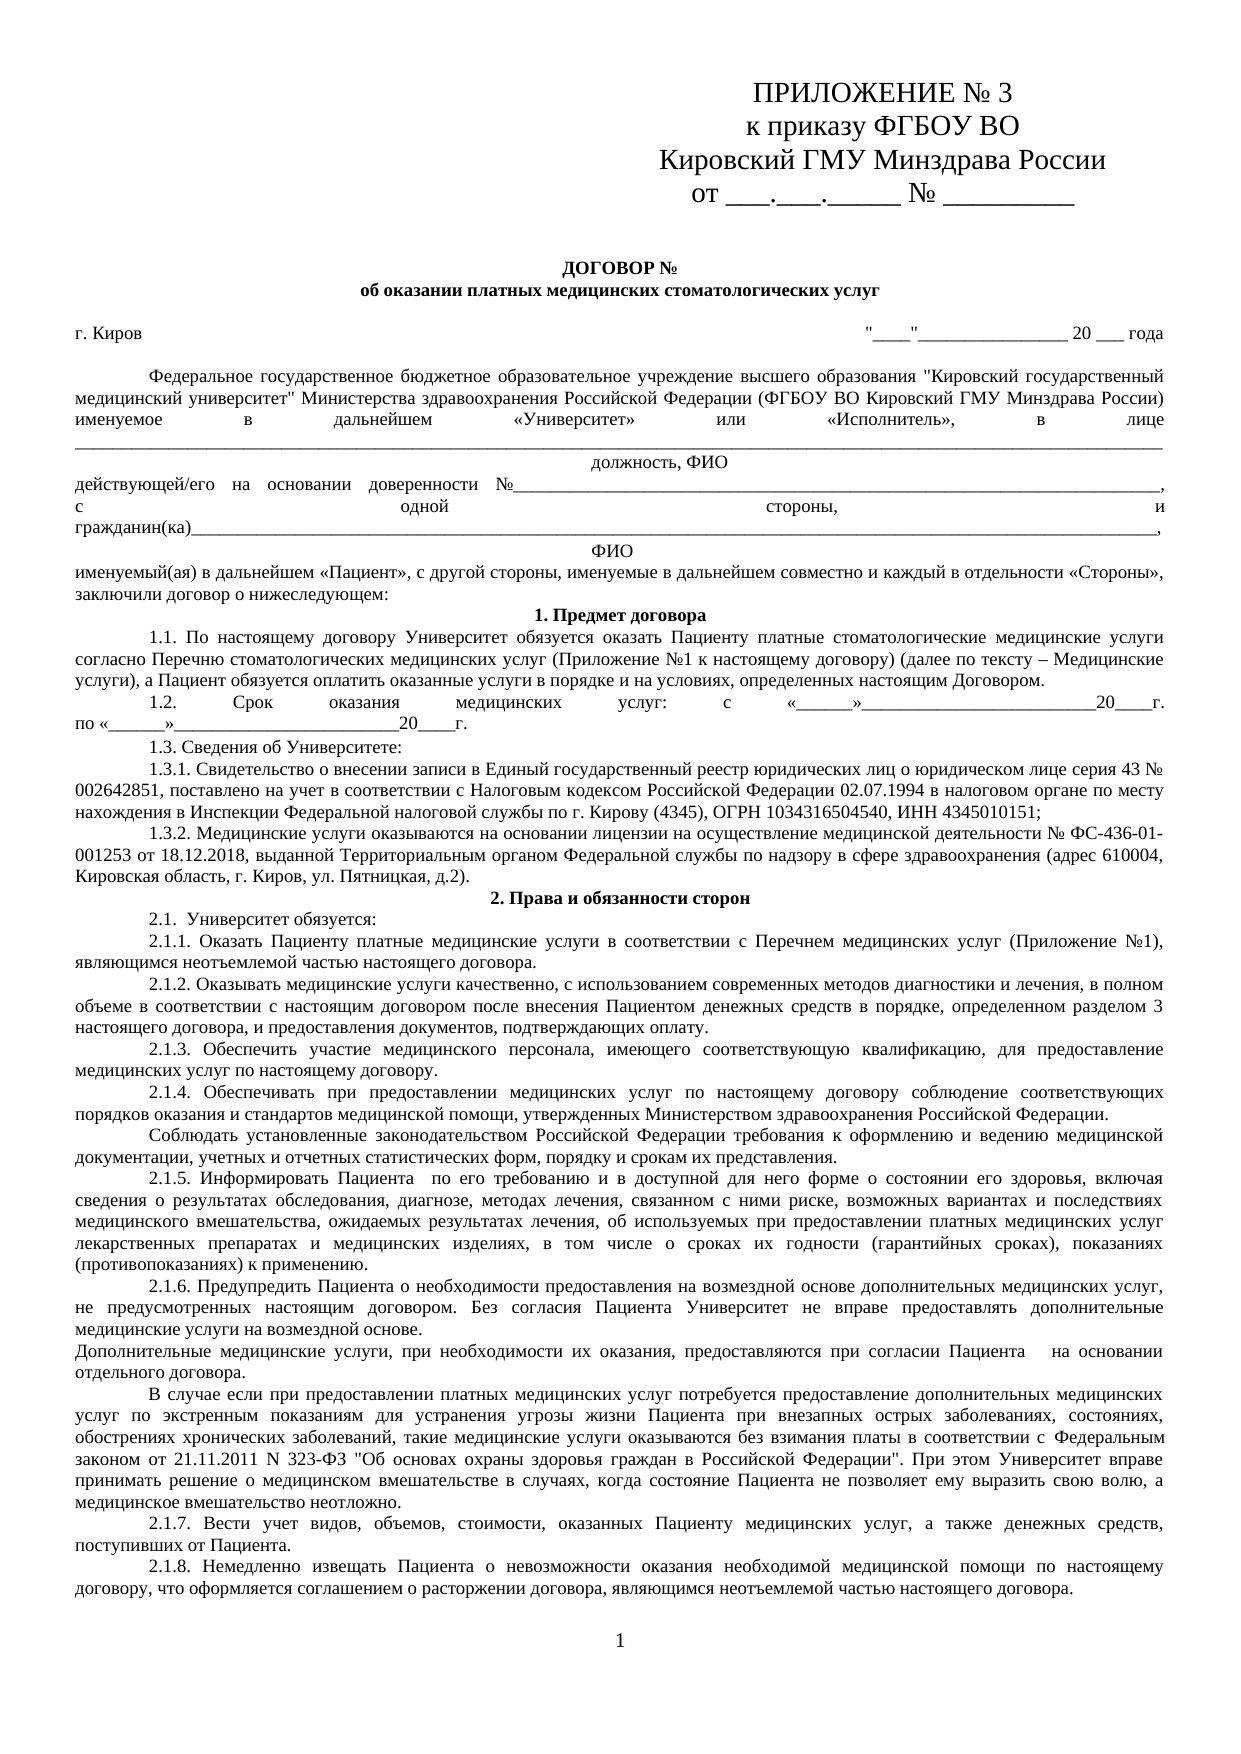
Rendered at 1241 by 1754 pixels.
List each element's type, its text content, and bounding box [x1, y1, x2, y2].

text 1.3. Сведения об Университете: [75, 736, 1165, 757]
text 2.1.1. Оказать Пациенту платные медицинские услуги в соответствии с Перечнем медицинских услуг (Приложение №1), являющимся неотъемлемой частью настоящего договора. [75, 930, 1165, 973]
text ФИО [517, 540, 1165, 561]
text ДОГОВОР № [75, 257, 1165, 279]
text 2.1. Университет обязуется: [75, 908, 1165, 930]
text от ___.___._____ № _________ [600, 176, 1165, 209]
text ПРИЛОЖЕНИЕ № 3 [600, 75, 1165, 108]
text Федеральное государственное бюджетное образовательное учреждение высшего образования "Кировский государственный медицинский университет" Министерства здравоохранения Российской Федерации (ФГБОУ ВО Кировский ГМУ Минздрава России) именуемое в дальнейшем «Университет» или «Исполнитель», в лице ____________________________________________________________________________________________________________________ [75, 365, 1165, 451]
text 1.3.1. Свидетельство о внесении записи в Единый государственный реестр юридических лиц о юридическом лице серия 43 № 002642851, поставлено на учет в соответствии с Налоговым кодексом Российской Федерации 02.07.1994 в налоговом органе по месту нахождения в Инспекции Федеральной налоговой службы по г. Кирову (4345), ОГРН 1034316504540, ИНН 4345010151; [75, 757, 1165, 822]
text 2.1.3. Обеспечить участие медицинского персонала, имеющего соответствующую квалификацию, для предоставление медицинских услуг по настоящему договору. [75, 1038, 1165, 1081]
text 1.1. По настоящему договору Университет обязуется оказать Пациенту платные стоматологические медицинские услуги согласно Перечню стоматологических медицинских услуг (Приложение №1 к настоящему договору) (далее по тексту – Медицинские услуги), а Пациент обязуется оплатить оказанные услуги в порядке и на условиях, определенных настоящим Договором. [75, 626, 1165, 691]
text об оказании платных медицинских стоматологических услуг [75, 279, 1165, 300]
text именуемый(ая) в дальнейшем «Пациент», с другой стороны, именуемые в дальнейшем совместно и каждый в отдельности «Стороны», заключили договор о нижеследующем: [75, 561, 1165, 604]
text 2.1.4. Обеспечивать при предоставлении медицинских услуг по настоящему договору соблюдение соответствующих порядков оказания и стандартов медицинской помощи, утвержденных Министерством здравоохранения Российской Федерации. [75, 1081, 1165, 1124]
text 2.1.2. Оказывать медицинские услуги качественно, с использованием современных методов диагностики и лечения, в полном объеме в соответствии с настоящим договором после внесения Пациентом денежных средств в порядке, определенном разделом 3 настоящего договора, и предоставления документов, подтверждающих оплату. [75, 973, 1165, 1038]
text В случае если при предоставлении платных медицинских услуг потребуется предоставление дополнительных медицинских услуг по экстренным показаниям для устранения угрозы жизни Пациента при внезапных острых заболеваниях, состояниях, обострениях хронических заболеваний, такие медицинские услуги оказываются без взимания платы в соответствии с Федеральным законом от 21.11.2011 N 323-ФЗ "Об основах охраны здоровья граждан в Российской Федерации". При этом Университет вправе принимать решение о медицинском вмешательстве в случаях, когда состояние Пациента не позволяет ему выразить свою волю, а медицинское вмешательство неотложно. [75, 1383, 1165, 1512]
text Соблюдать установленные законодательством Российской Федерации требования к оформлению и ведению медицинской документации, учетных и отчетных статистических форм, порядку и срокам их представления. [75, 1124, 1165, 1167]
text 1.3.2. Медицинские услуги оказываются на основании лицензии на осуществление медицинской деятельности № ФС-436-01-001253 от 18.12.2018, выданной Территориальным органом Федеральной службы по надзору в сфере здравоохранения (адрес 610004, Кировская область, г. Киров, ул. Пятницкая, д.2). [75, 822, 1165, 887]
text Кировский ГМУ Минздрава России [600, 142, 1165, 176]
text к приказу ФГБОУ ВО [600, 108, 1165, 142]
text 2.1.8. Немедленно извещать Пациента о невозможности оказания необходимой медицинской помощи по настоящему договору, что оформляется соглашением о расторжении договора, являющимся неотъемлемой частью настоящего договора. [75, 1555, 1165, 1598]
text г. Киров "____"________________ 20 ___ года [75, 322, 1165, 343]
text 2.1.5. Информировать Пациента по его требованию и в доступной для него форме о состоянии его здоровья, включая сведения о результатах обследования, диагнозе, методах лечения, связанном с ними риске, возможных вариантах и последствиях медицинского вмешательства, ожидаемых результатах лечения, об используемых при предоставлении платных медицинских услуг лекарственных препаратах и медицинских изделиях, в том числе о сроках их годности (гарантийных сроках), показаниях (противопоказаниях) к применению. [75, 1167, 1165, 1275]
text 2.1.6. Предупредить Пациента о необходимости предоставления на возмездной основе дополнительных медицинских услуг, не предусмотренных настоящим договором. Без согласия Пациента Университет не вправе предоставлять дополнительные медицинские услуги на возмездной основе. [75, 1275, 1165, 1339]
text Дополнительные медицинские услуги, при необходимости их оказания, предоставляются при согласии Пациента на основании отдельного договора. [75, 1339, 1165, 1383]
text действующей/его на основании доверенности №_____________________________________________________________________, с одной стороны, и гражданин(ка)_______________________________________________________________________________________________________, [75, 473, 1165, 538]
text 2.1.7. Вести учет видов, объемов, стоимости, оказанных Пациенту медицинских услуг, а также денежных средств, поступивших от Пациента. [75, 1512, 1165, 1555]
text 1.2. Срок оказания медицинских услуг: с «______»_________________________20____г. по «______»________________________20____г. [75, 691, 1165, 734]
text должность, ФИО [517, 451, 1165, 473]
text 2. Права и обязанности сторон [75, 887, 1165, 908]
text 1. Предмет договора [75, 604, 1165, 626]
